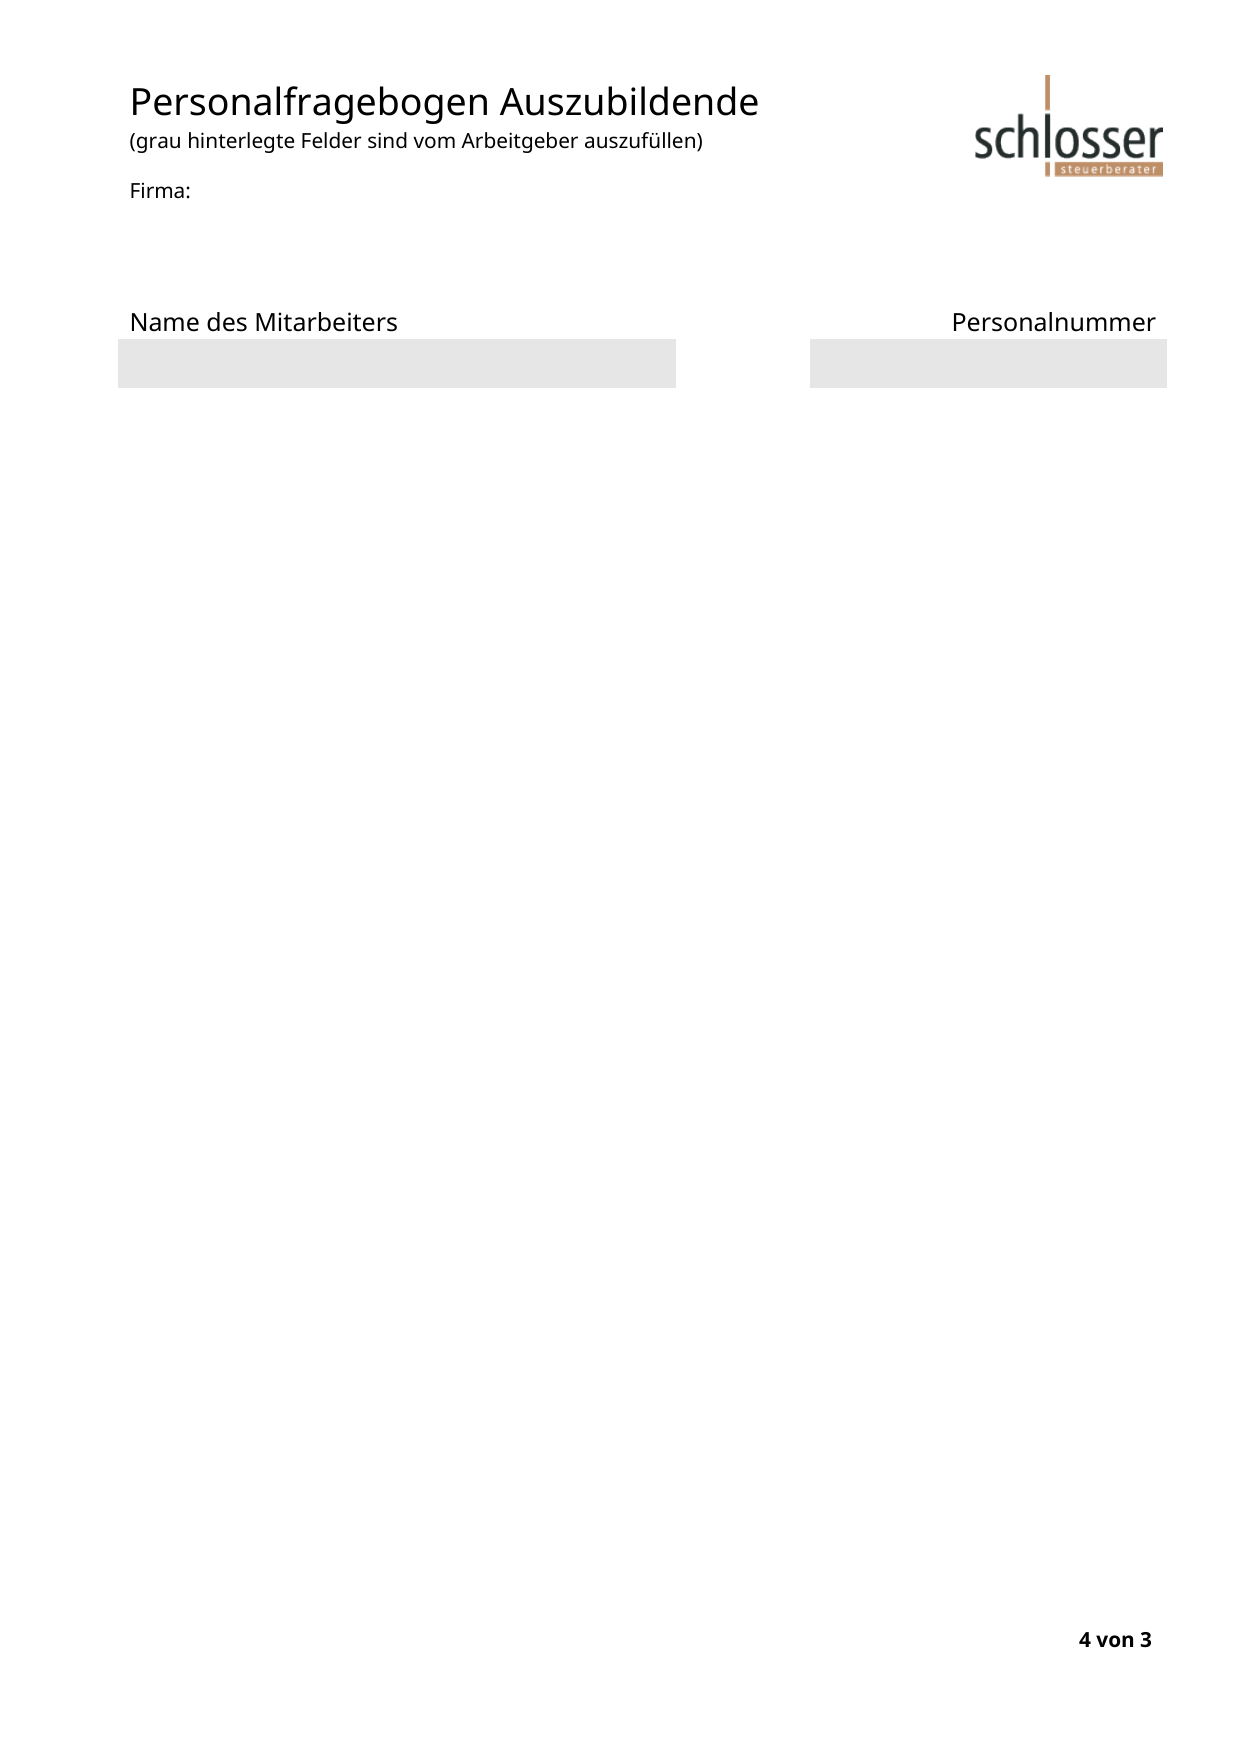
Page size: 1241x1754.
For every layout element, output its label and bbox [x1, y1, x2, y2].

picture [975, 75, 1163, 177]
